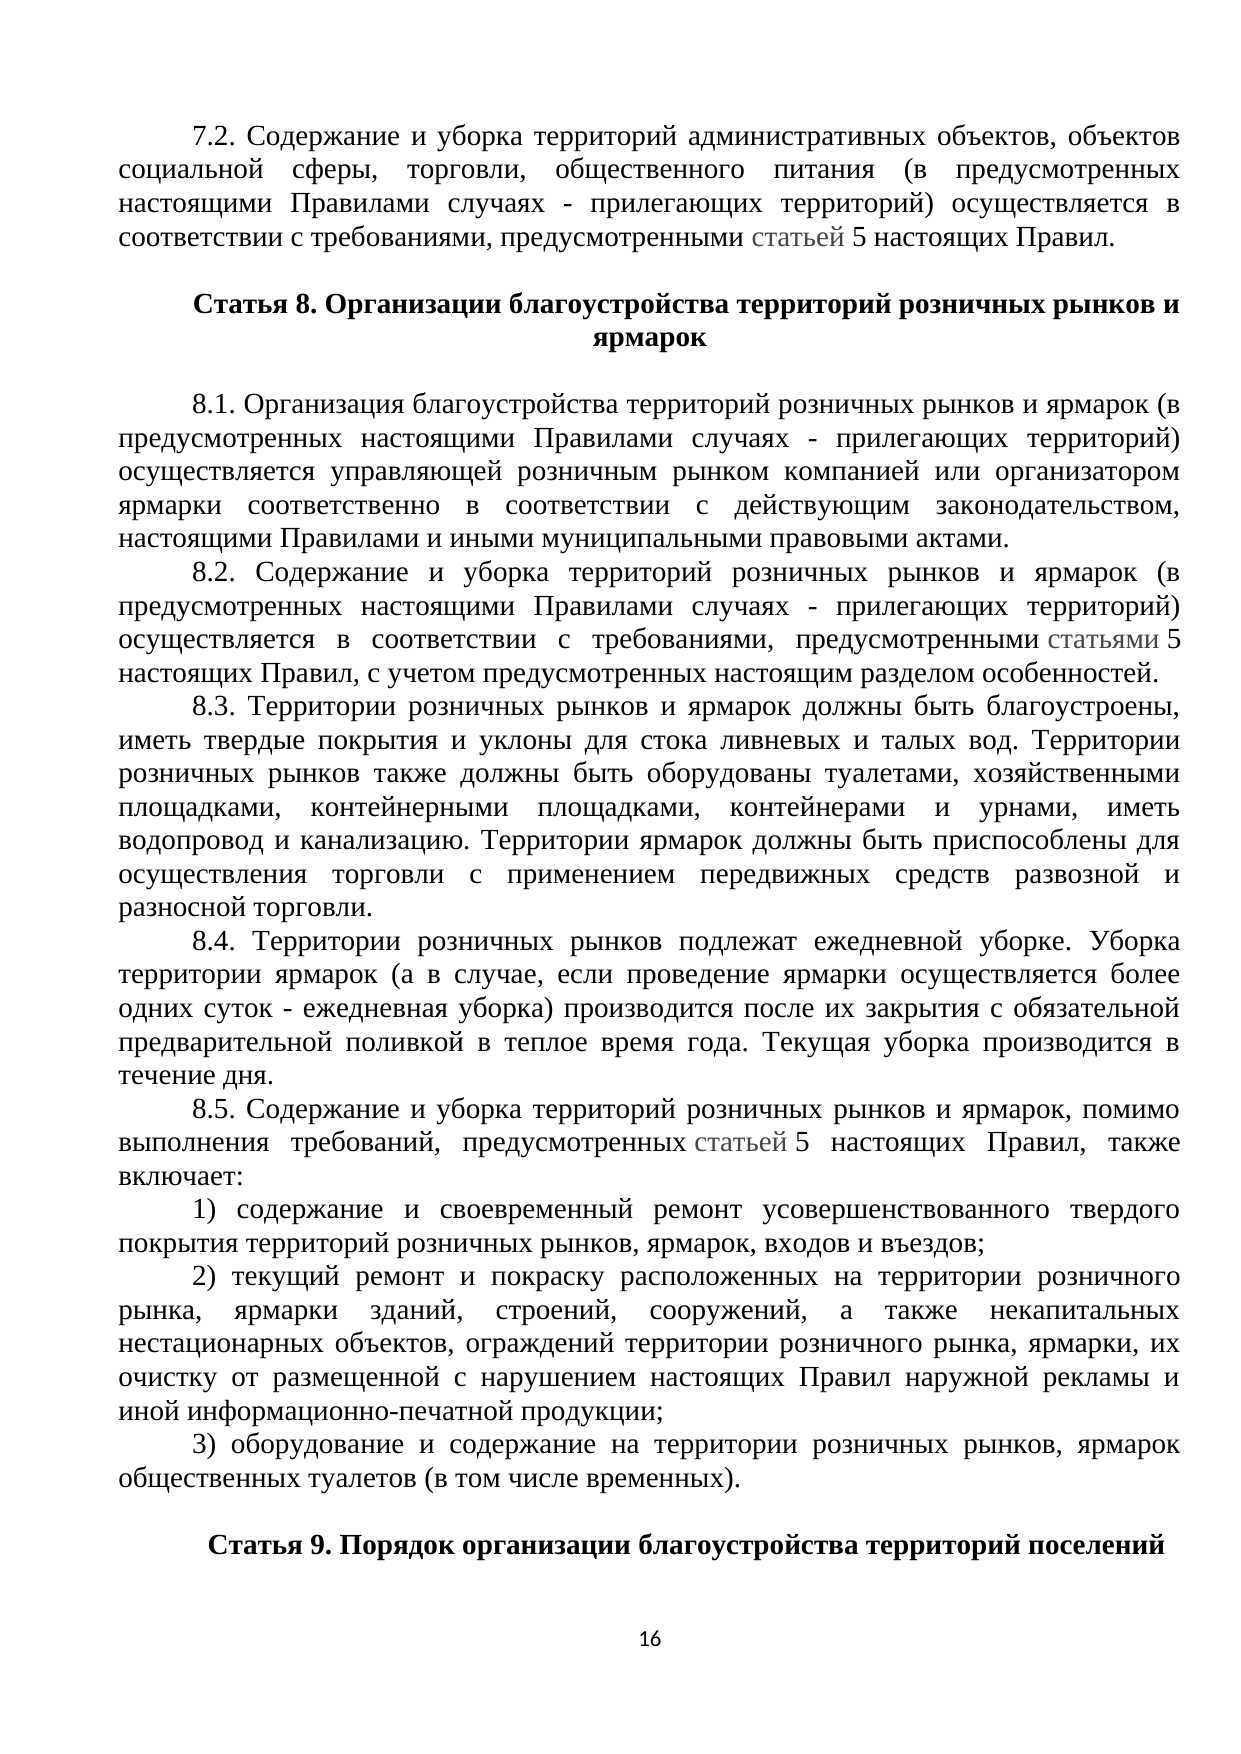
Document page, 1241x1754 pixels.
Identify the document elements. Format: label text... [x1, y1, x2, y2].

text Статья 9. Порядок организации благоустройства территорий поселений [118, 1527, 1181, 1560]
text Статья 8. Организации благоустройства территорий розничных рынков и ярмарок [118, 286, 1181, 353]
text 7.2. Содержание и уборка территорий административных объектов, объектов социальной сферы, торговли, общественного питания (в предусмотренных настоящими Правилами случаях - прилегающих территорий) осуществляется в соответствии с требованиями, предусмотренными статьей 5 настоящих Правил. [118, 118, 1181, 252]
text 8.3. Территории розничных рынков и ярмарок должны быть благоустроены, иметь твердые покрытия и уклоны для стока ливневых и талых вод. Территории розничных рынков также должны быть оборудованы туалетами, хозяйственными площадками, контейнерными площадками, контейнерами и урнами, иметь водопровод и канализацию. Территории ярмарок должны быть приспособлены для осуществления торговли с применением передвижных средств развозной и разносной торговли. [118, 688, 1181, 923]
text 8.1. Организация благоустройства территорий розничных рынков и ярмарок (в предусмотренных настоящими Правилами случаях - прилегающих территорий) осуществляется управляющей розничным рынком компанией или организатором ярмарки соответственно в соответствии с действующим законодательством, настоящими Правилами и иными муниципальными правовыми актами. [118, 386, 1181, 554]
text 8.5. Содержание и уборка территорий розничных рынков и ярмарок, помимо выполнения требований, предусмотренных статьей 5 настоящих Правил, также включает: [118, 1091, 1181, 1191]
text 2) текущий ремонт и покраску расположенных на территории розничного рынка, ярмарки зданий, строений, сооружений, а также некапитальных нестационарных объектов, ограждений территории розничного рынка, ярмарки, их очистку от размещенной с нарушением настоящих Правил наружной рекламы и иной информационно-печатной продукции; [118, 1258, 1181, 1426]
text 1) содержание и своевременный ремонт усовершенствованного твердого покрытия территорий розничных рынков, ярмарок, входов и въездов; [118, 1191, 1181, 1258]
text 8.4. Территории розничных рынков подлежат ежедневной уборке. Уборка территории ярмарок (а в случае, если проведение ярмарки осуществляется более одних суток - ежедневная уборка) производится после их закрытия с обязательной предварительной поливкой в теплое время года. Текущая уборка производится в течение дня. [118, 923, 1181, 1091]
text 3) оборудование и содержание на территории розничных рынков, ярмарок общественных туалетов (в том числе временных). [118, 1426, 1181, 1493]
text 8.2. Содержание и уборка территорий розничных рынков и ярмарок (в предусмотренных настоящими Правилами случаях - прилегающих территорий) осуществляется в соответствии с требованиями, предусмотренными статьями 5 настоящих Правил, с учетом предусмотренных настоящим разделом особенностей. [118, 554, 1181, 688]
